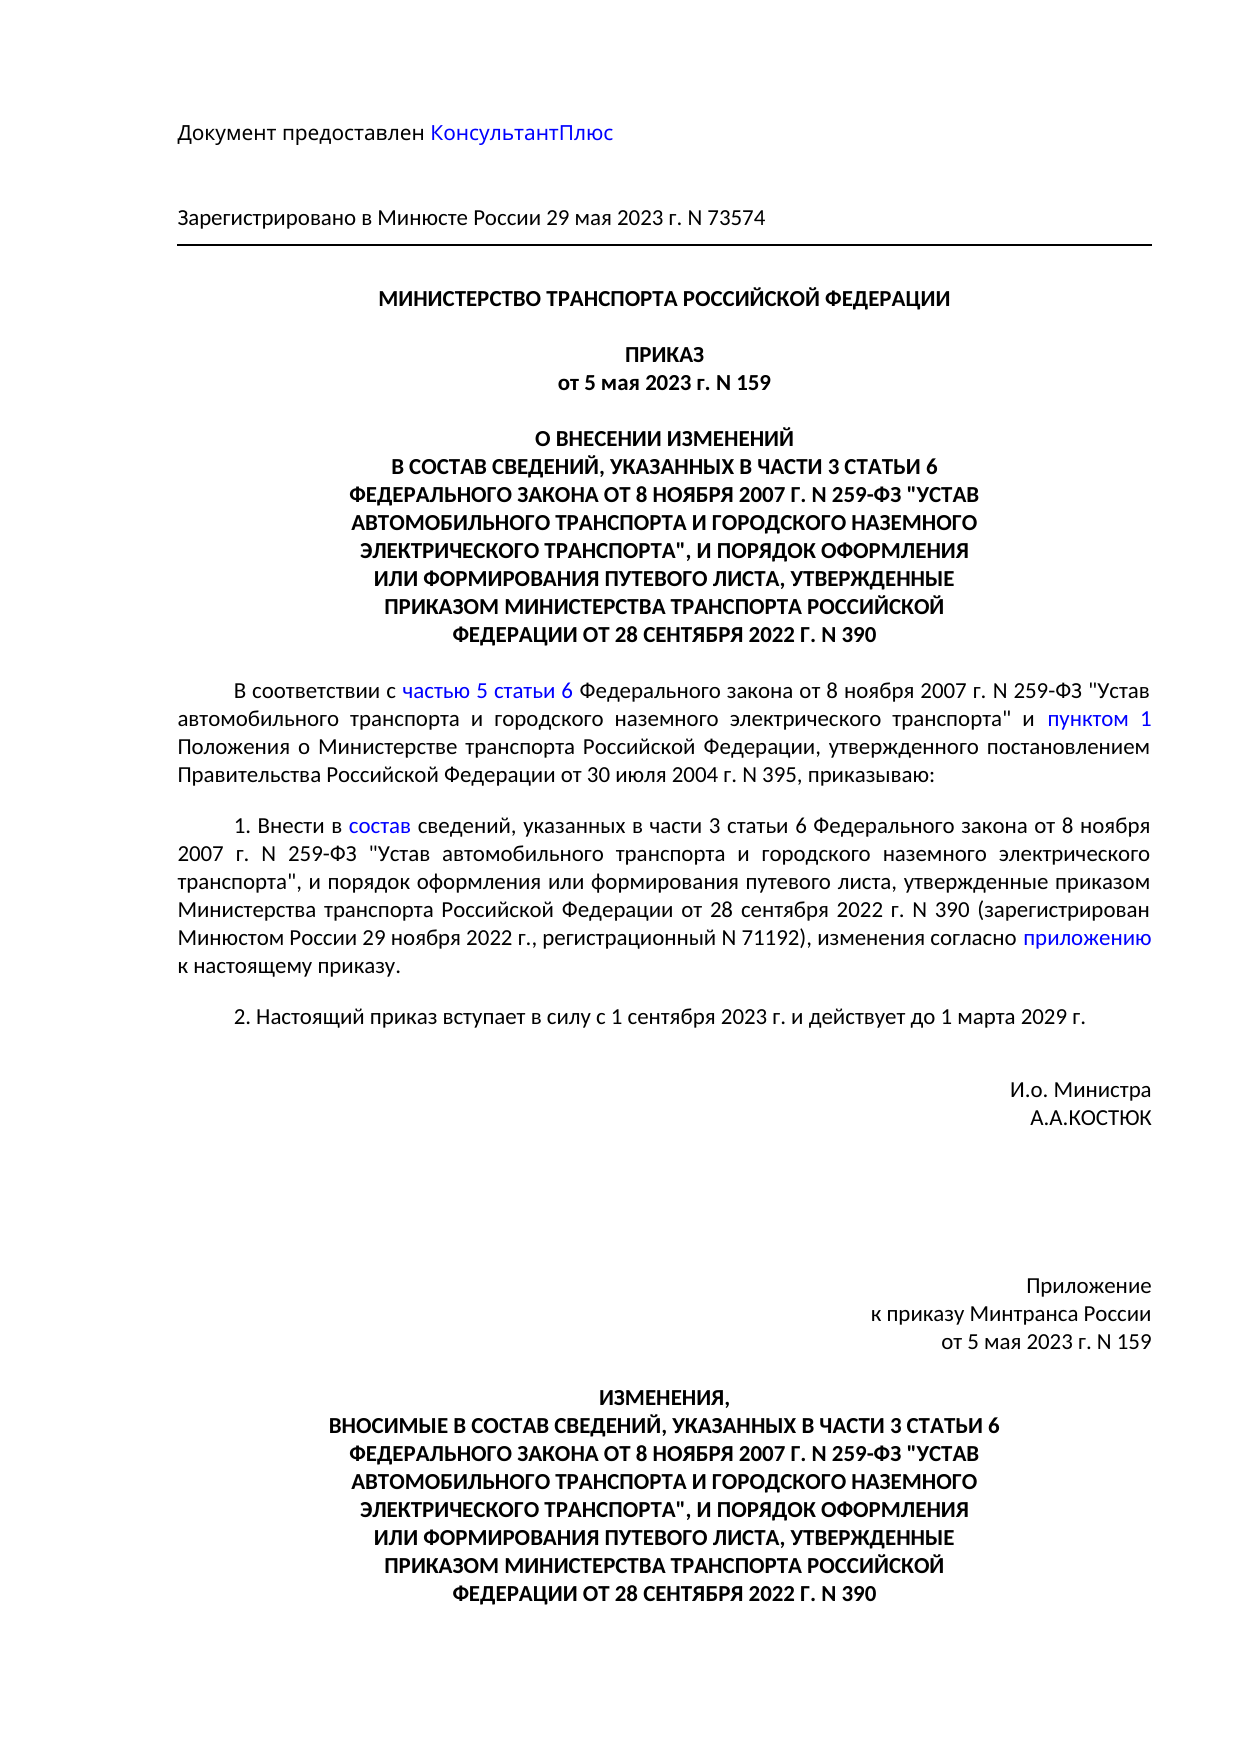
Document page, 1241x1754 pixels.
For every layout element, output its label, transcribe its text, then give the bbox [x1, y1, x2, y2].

text от 5 мая 2023 г. N 159 [177, 1327, 1152, 1355]
title ЭЛЕКТРИЧЕСКОГО ТРАНСПОРТА", И ПОРЯДОК ОФОРМЛЕНИЯ [177, 536, 1152, 564]
title В СОСТАВ СВЕДЕНИЙ, УКАЗАННЫХ В ЧАСТИ 3 СТАТЬИ 6 [177, 452, 1152, 480]
title ФЕДЕРАЦИИ ОТ 28 СЕНТЯБРЯ 2022 Г. N 390 [177, 1579, 1152, 1607]
title Документ предоставлен КонсультантПлюс [177, 118, 1152, 175]
text А.А.КОСТЮК [177, 1103, 1152, 1131]
title ПРИКАЗ [177, 340, 1152, 368]
title ФЕДЕРАЦИИ ОТ 28 СЕНТЯБРЯ 2022 Г. N 390 [177, 620, 1152, 648]
text Зарегистрировано в Минюсте России 29 мая 2023 г. N 73574 [177, 203, 1152, 231]
text к приказу Минтранса России [177, 1299, 1152, 1327]
text 1. Внести в состав сведений, указанных в части 3 статьи 6 Федерального закона от 8 ноября 2007 г. N 259-ФЗ "Устав автомобильного транспорта и городского наземного электрического транспорта", и порядок оформления или формирования путевого листа, утвержденные приказом Министерства транспорта Российской Федерации от 28 сентября 2022 г. N 390 (зарегистрирован Минюстом России 29 ноября 2022 г., регистрационный N 71192), изменения согласно приложению к настоящему приказу. [177, 811, 1152, 979]
text 2. Настоящий приказ вступает в силу с 1 сентября 2023 г. и действует до 1 марта 2029 г. [177, 1002, 1152, 1030]
title от 5 мая 2023 г. N 159 [177, 368, 1152, 396]
title ФЕДЕРАЛЬНОГО ЗАКОНА ОТ 8 НОЯБРЯ 2007 Г. N 259-ФЗ "УСТАВ [177, 480, 1152, 508]
text И.о. Министра [177, 1075, 1152, 1103]
title ФЕДЕРАЛЬНОГО ЗАКОНА ОТ 8 НОЯБРЯ 2007 Г. N 259-ФЗ "УСТАВ [177, 1439, 1152, 1467]
title ПРИКАЗОМ МИНИСТЕРСТВА ТРАНСПОРТА РОССИЙСКОЙ [177, 592, 1152, 620]
title О ВНЕСЕНИИ ИЗМЕНЕНИЙ [177, 424, 1152, 452]
title АВТОМОБИЛЬНОГО ТРАНСПОРТА И ГОРОДСКОГО НАЗЕМНОГО [177, 508, 1152, 536]
title МИНИСТЕРСТВО ТРАНСПОРТА РОССИЙСКОЙ ФЕДЕРАЦИИ [177, 284, 1152, 312]
title ЭЛЕКТРИЧЕСКОГО ТРАНСПОРТА", И ПОРЯДОК ОФОРМЛЕНИЯ [177, 1495, 1152, 1523]
text В соответствии с частью 5 статьи 6 Федерального закона от 8 ноября 2007 г. N 259-ФЗ "Устав автомобильного транспорта и городского наземного электрического транспорта" и пунктом 1 Положения о Министерстве транспорта Российской Федерации, утвержденного постановлением Правительства Российской Федерации от 30 июля 2004 г. N 395, приказываю: [177, 676, 1152, 788]
text Приложение [177, 1271, 1152, 1299]
title ИЛИ ФОРМИРОВАНИЯ ПУТЕВОГО ЛИСТА, УТВЕРЖДЕННЫЕ [177, 1523, 1152, 1551]
title АВТОМОБИЛЬНОГО ТРАНСПОРТА И ГОРОДСКОГО НАЗЕМНОГО [177, 1467, 1152, 1495]
title ИЛИ ФОРМИРОВАНИЯ ПУТЕВОГО ЛИСТА, УТВЕРЖДЕННЫЕ [177, 564, 1152, 592]
title ПРИКАЗОМ МИНИСТЕРСТВА ТРАНСПОРТА РОССИЙСКОЙ [177, 1551, 1152, 1579]
title ИЗМЕНЕНИЯ, [177, 1383, 1152, 1411]
title ВНОСИМЫЕ В СОСТАВ СВЕДЕНИЙ, УКАЗАННЫХ В ЧАСТИ 3 СТАТЬИ 6 [177, 1411, 1152, 1439]
